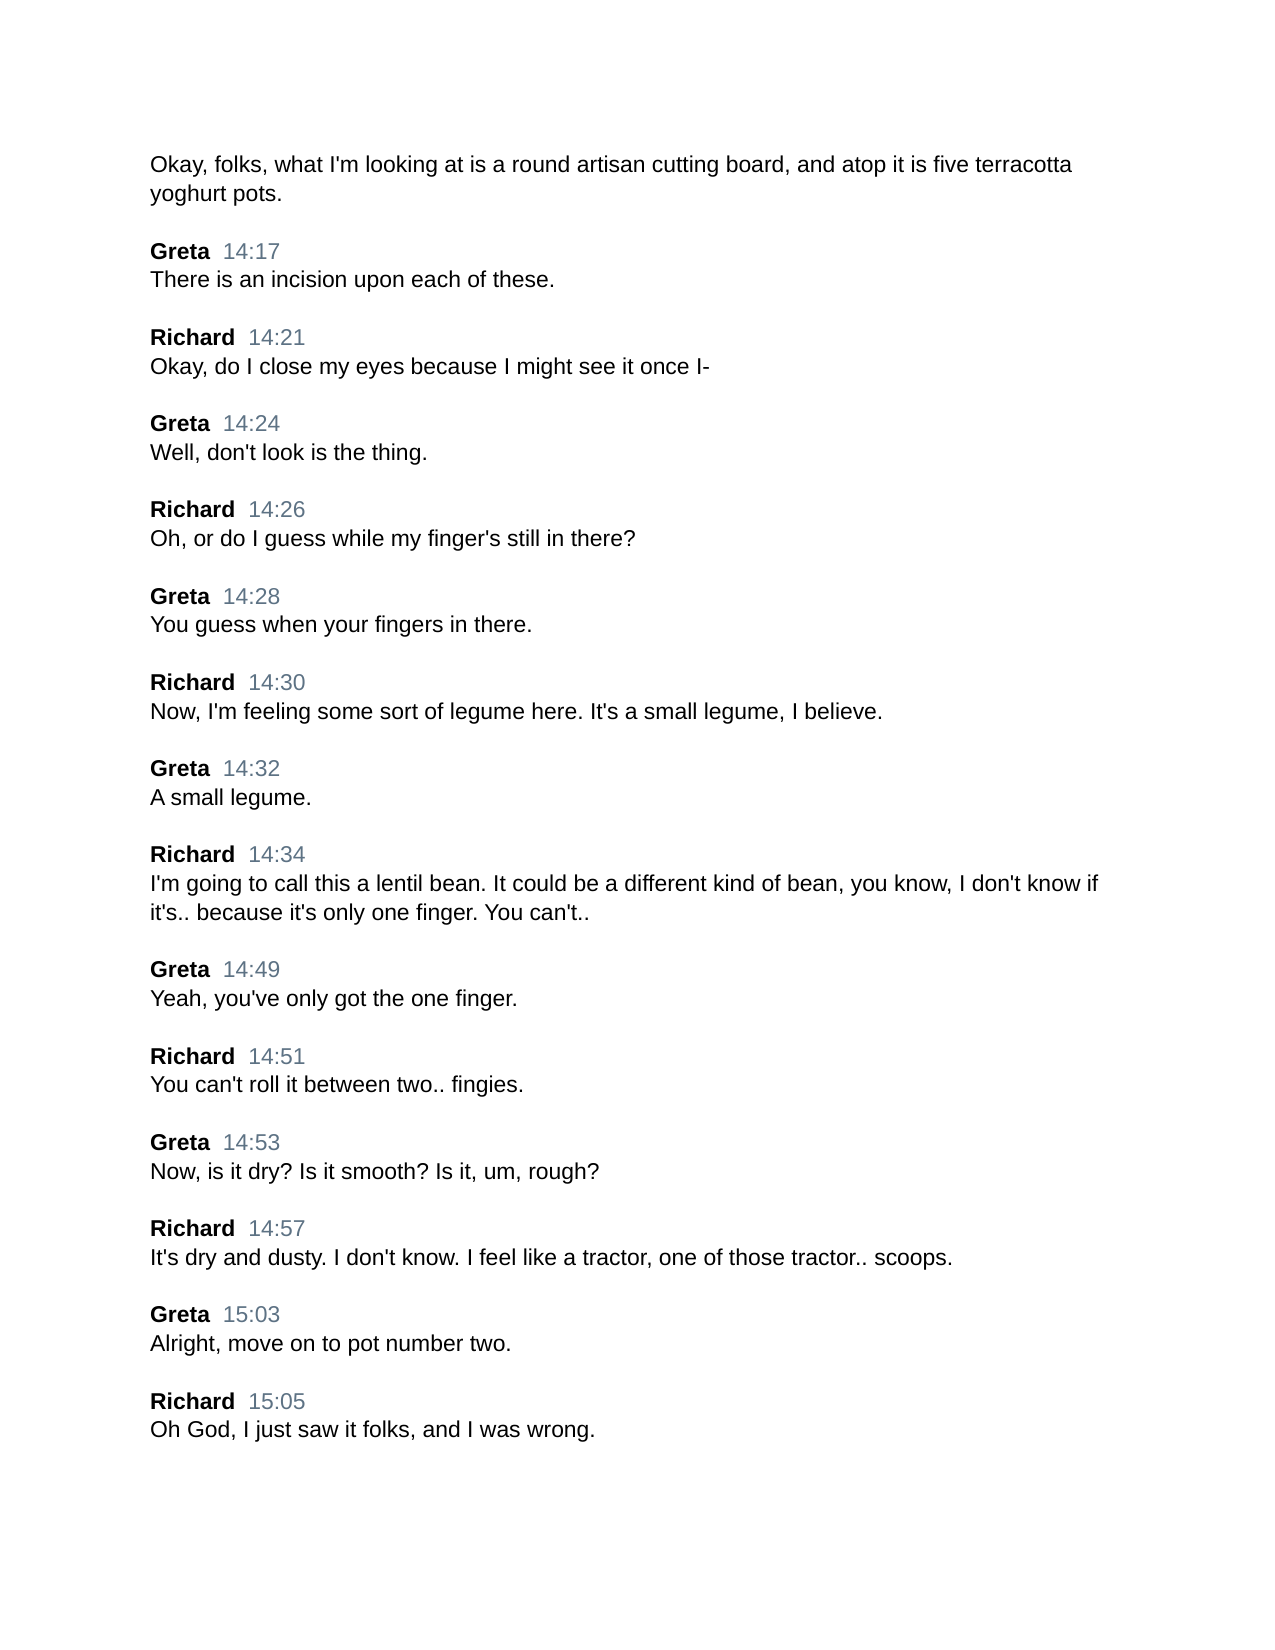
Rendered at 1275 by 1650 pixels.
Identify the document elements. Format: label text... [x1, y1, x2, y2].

text Oh God, I just saw it folks, and I was wrong. [150, 1415, 1125, 1444]
text Alright, move on to pot number two. [150, 1329, 1125, 1357]
text Greta 14:17 [150, 236, 1125, 265]
text Richard 14:30 [150, 667, 1125, 696]
text Richard 14:26 [150, 495, 1125, 524]
text There is an incision upon each of these. [150, 265, 1125, 294]
text Okay, folks, what I'm looking at is a round artisan cutting board, and atop it is five terracotta yoghurt pots. [150, 150, 1125, 207]
text You can't roll it between two.. fingies. [150, 1070, 1125, 1099]
text It's dry and dusty. I don't know. I feel like a tractor, one of those tractor.. scoops. [150, 1242, 1125, 1271]
text Richard 14:57 [150, 1214, 1125, 1242]
text Greta 14:32 [150, 754, 1125, 782]
text I'm going to call this a lentil bean. It could be a different kind of bean, you know, I don't know if it's.. because it's only one finger. You can't.. [150, 869, 1125, 926]
text Richard 15:05 [150, 1386, 1125, 1415]
text Greta 14:49 [150, 955, 1125, 984]
text Okay, do I close my eyes because I might see it once I- [150, 351, 1125, 380]
text Greta 14:53 [150, 1127, 1125, 1156]
text Oh, or do I guess while my finger's still in there? [150, 524, 1125, 552]
text Now, is it dry? Is it smooth? Is it, um, rough? [150, 1156, 1125, 1185]
text You guess when your fingers in there. [150, 610, 1125, 639]
text Richard 14:51 [150, 1041, 1125, 1070]
text Well, don't look is the thing. [150, 437, 1125, 466]
text Richard 14:21 [150, 322, 1125, 351]
text Richard 14:34 [150, 840, 1125, 869]
text A small legume. [150, 782, 1125, 811]
text Greta 14:24 [150, 409, 1125, 437]
text Greta 15:03 [150, 1300, 1125, 1329]
text Now, I'm feeling some sort of legume here. It's a small legume, I believe. [150, 696, 1125, 725]
text Greta 14:28 [150, 581, 1125, 610]
text Yeah, you've only got the one finger. [150, 984, 1125, 1012]
